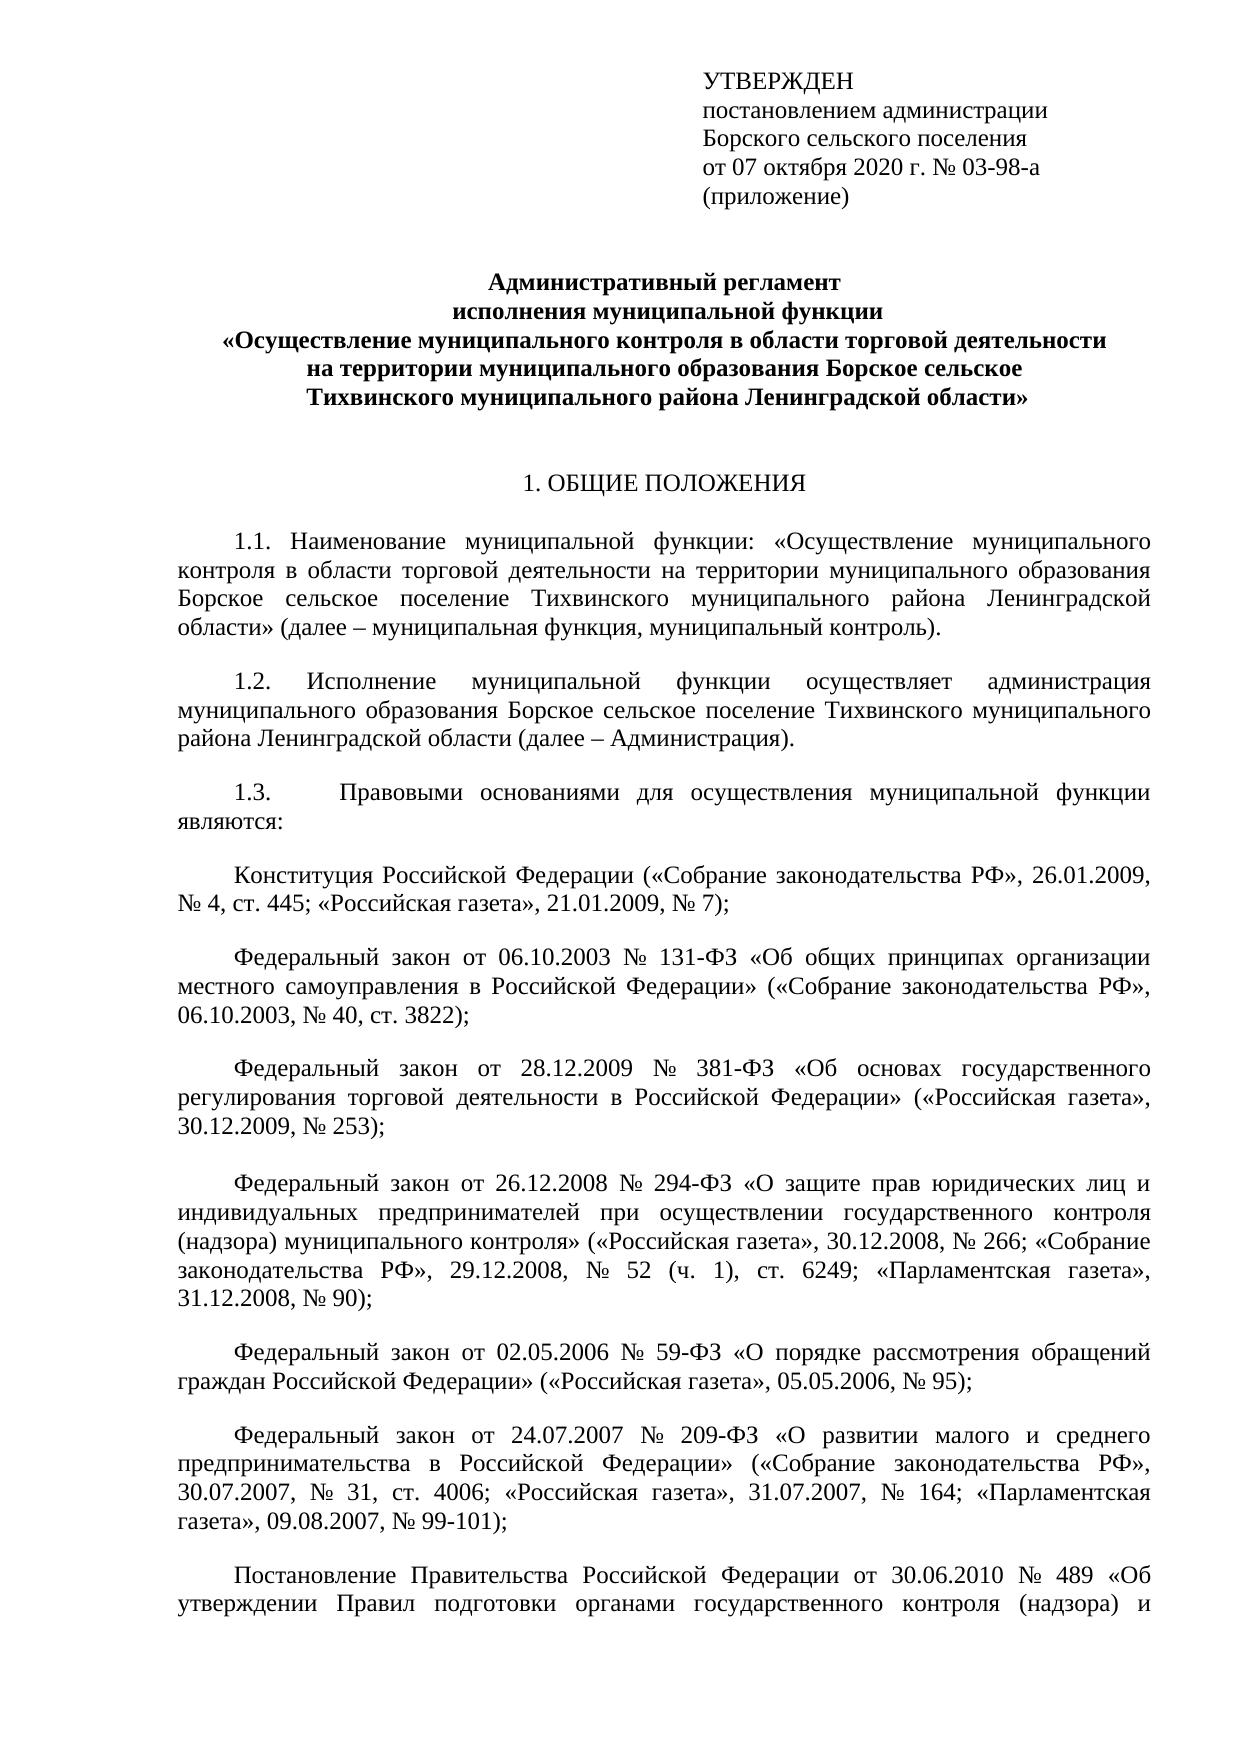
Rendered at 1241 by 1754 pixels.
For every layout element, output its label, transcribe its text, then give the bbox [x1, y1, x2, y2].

text Федеральный закон от 28.12.2009 № 381-ФЗ «Об основах государственного регулирования торговой деятельности в Российской Федерации» («Российская газета», 30.12.2009, № 253); [177, 1053, 1152, 1140]
text Федеральный закон от 06.10.2003 № 131-ФЗ «Об общих принципах организации местного самоуправления в Российской Федерации» («Собрание законодательства РФ», 06.10.2003, № 40, ст. 3822); [177, 942, 1152, 1028]
text на территории муниципального образования Борское сельское [177, 353, 1152, 382]
text 1.2. Исполнение муниципальной функции осуществляет администрация муниципального образования Борское сельское поселение Тихвинского муниципального района Ленинградской области (далее – Администрация). [177, 666, 1152, 752]
text (приложение) [702, 181, 1152, 210]
text исполнения муниципальной функции [177, 296, 1152, 325]
text от 07 октября 2020 г. № 03-98-а [702, 152, 1152, 181]
text 1.3. Правовыми основаниями для осуществления муниципальной функции являются: [177, 777, 1152, 835]
text Борского сельского поселения [702, 123, 1152, 152]
text 1.1. Наименование муниципальной функции: «Осуществление муниципального контроля в области торговой деятельности на территории муниципального образования Борское сельское поселение Тихвинского муниципального района Ленинградской области» (далее – муниципальная функция, муниципальный контроль). [177, 526, 1152, 641]
text 1. ОБЩИЕ ПОЛОЖЕНИЯ [177, 468, 1152, 497]
text Федеральный закон от 24.07.2007 № 209-ФЗ «О развитии малого и среднего предпринимательства в Российской Федерации» («Собрание законодательства РФ», 30.07.2007, № 31, ст. 4006; «Российская газета», 31.07.2007, № 164; «Парламентская газета», 09.08.2007, № 99-101); [177, 1420, 1152, 1535]
text постановлением администрации [702, 95, 1152, 123]
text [177, 1560, 1152, 1617]
text Административный регламент [177, 267, 1152, 296]
text УТВЕРЖДЕН [702, 66, 1152, 95]
text «Осуществление муниципального контроля в области торговой деятельности [177, 325, 1152, 353]
text Конституция Российской Федерации («Собрание законодательства РФ», 26.01.2009, № 4, ст. 445; «Российская газета», 21.01.2009, № 7); [177, 860, 1152, 917]
text Тихвинского муниципального района Ленинградской области» [177, 382, 1152, 411]
text Федеральный закон от 02.05.2006 № 59-ФЗ «О порядке рассмотрения обращений граждан Российской Федерации» («Российская газета», 05.05.2006, № 95); [177, 1337, 1152, 1395]
text Федеральный закон от 26.12.2008 № 294-ФЗ «О защите прав юридических лиц и индивидуальных предпринимателей при осуществлении государственного контроля (надзора) муниципального контроля» («Российская газета», 30.12.2008, № 266; «Собрание законодательства РФ», 29.12.2008, № 52 (ч. 1), ст. 6249; «Парламентская газета», 31.12.2008, № 90); [177, 1168, 1152, 1312]
